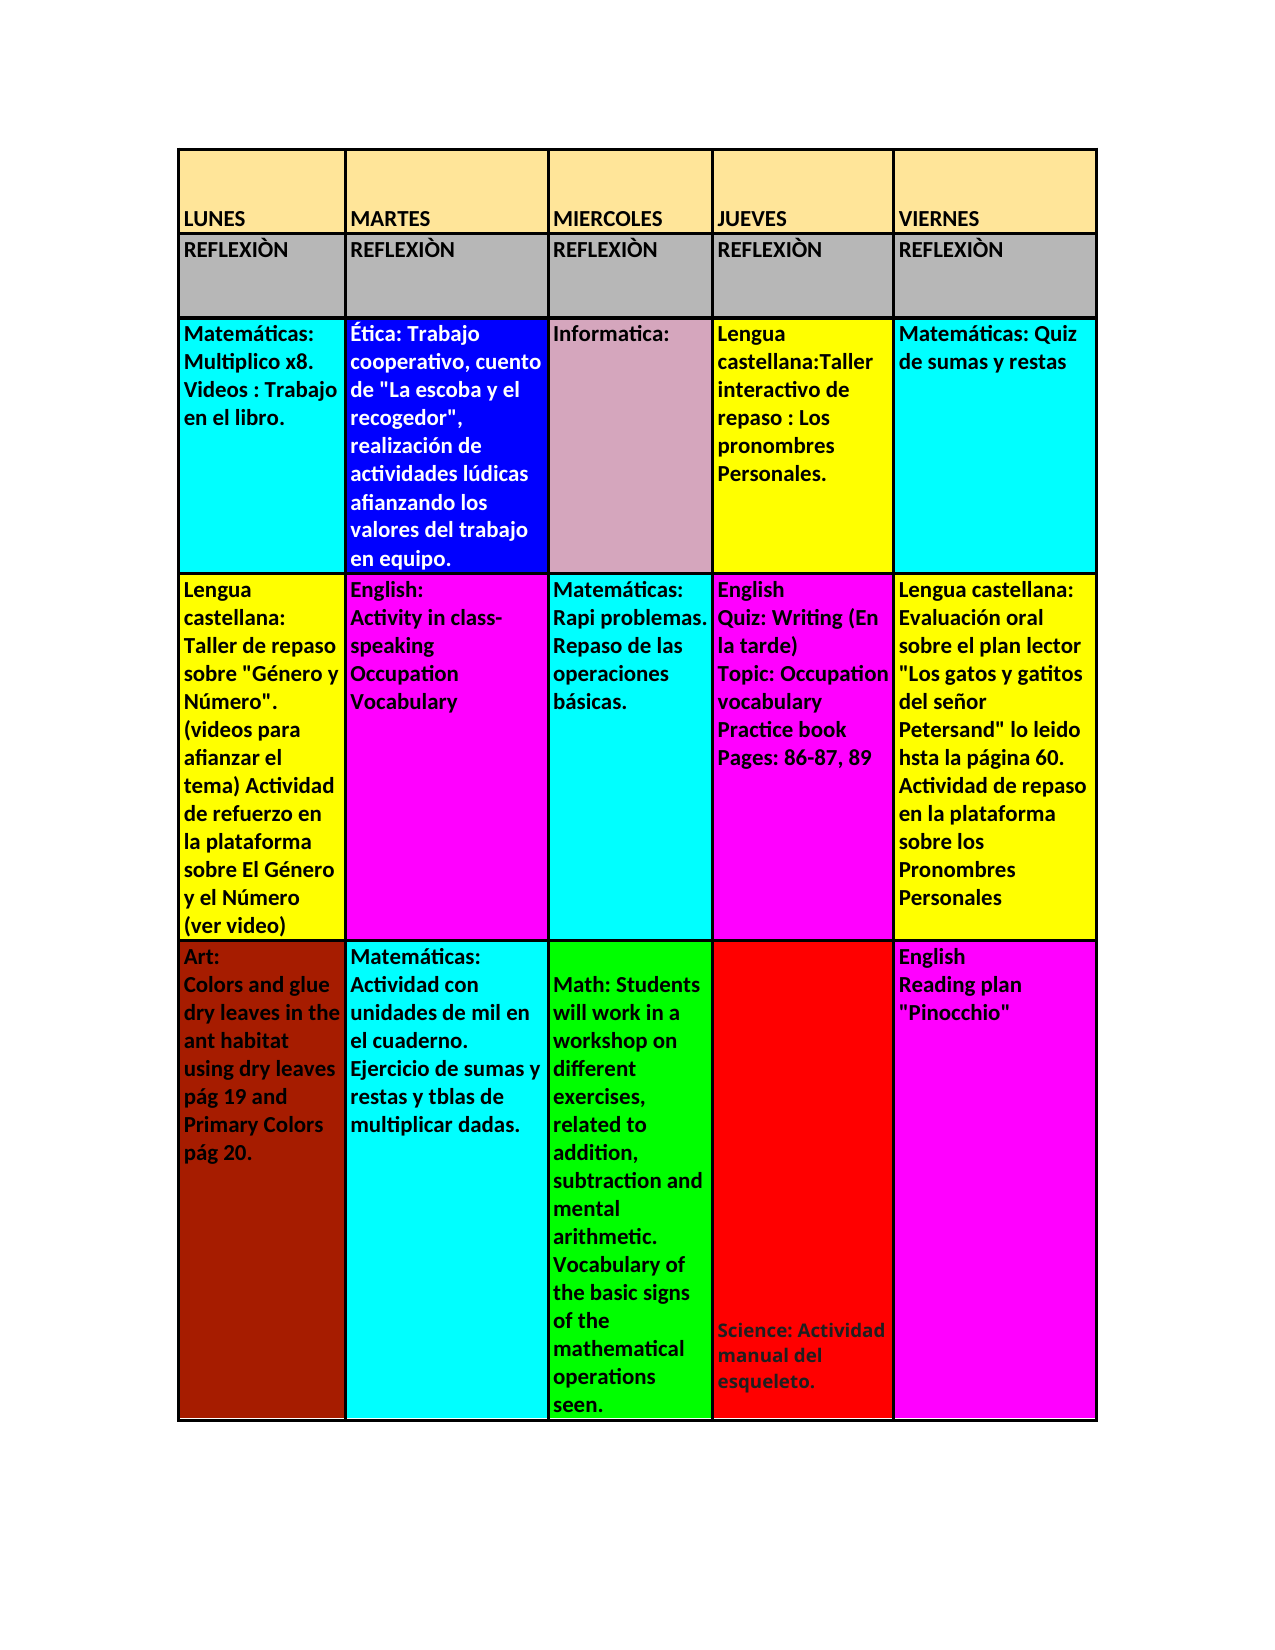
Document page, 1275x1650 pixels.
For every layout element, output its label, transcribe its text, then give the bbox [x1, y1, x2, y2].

table_cell Matemáticas: Actividad con unidades de mil en el cuaderno. Ejercicio de sumas y restas y tblas de multiplicar dadas. [347, 942, 547, 1418]
table_cell REFLEXIÒN [714, 235, 892, 316]
table_header MIERCOLES [550, 151, 711, 232]
table_cell English Quiz: Writing (En la tarde) Topic: Occupation vocabulary Practice book Pages: 86-87, 89 [714, 575, 892, 939]
table_cell Ética: Trabajo cooperativo, cuento de "La escoba y el recogedor", realización de actividades lúdicas afianzando los valores del trabajo en equipo. [347, 320, 547, 572]
table_header LUNES [180, 151, 344, 232]
table_cell Lengua castellana: Evaluación oral sobre el plan lector "Los gatos y gatitos del señor Petersand" lo leido hsta la página 60. Actividad de repaso en la plataforma sobre los Pronombres Personales [895, 575, 1095, 939]
table_cell Informatica: [550, 320, 711, 572]
table_cell Matemáticas: Quiz de sumas y restas [895, 320, 1095, 572]
table_cell REFLEXIÒN [550, 235, 711, 316]
table_cell REFLEXIÒN [180, 235, 344, 316]
table_cell Art: Colors and glue dry leaves in the ant habitat using dry leaves pág 19 and Primary Colors pág 20. [180, 942, 344, 1418]
table_header JUEVES [714, 151, 892, 232]
table_cell Matemáticas: Multiplico x8. Videos : Trabajo en el libro. [180, 320, 344, 572]
table_cell Lengua castellana: Taller de repaso sobre "Género y Número". (videos para afianzar el tema) Actividad de refuerzo en la plataforma sobre El Género y el Número (ver video) [180, 575, 344, 939]
table_cell Matemáticas: Rapi problemas. Repaso de las operaciones básicas. [550, 575, 711, 939]
table_cell Math: Students will work in a workshop on different exercises, related to addition, subtraction and mental arithmetic. Vocabulary of the basic signs of the mathematical operations seen. [550, 942, 711, 1418]
table_cell English Reading plan "Pinocchio" [895, 942, 1095, 1418]
table_cell Lengua castellana:Taller interactivo de repaso : Los pronombres Personales. [714, 320, 892, 572]
table_cell REFLEXIÒN [895, 235, 1095, 316]
table_cell REFLEXIÒN [347, 235, 547, 316]
table_cell English: Activity in class- speaking Occupation Vocabulary [347, 575, 547, 939]
table_header MARTES [347, 151, 547, 232]
table_header VIERNES [895, 151, 1095, 232]
table_cell Science: Actividad manual del esqueleto. [714, 942, 892, 1418]
